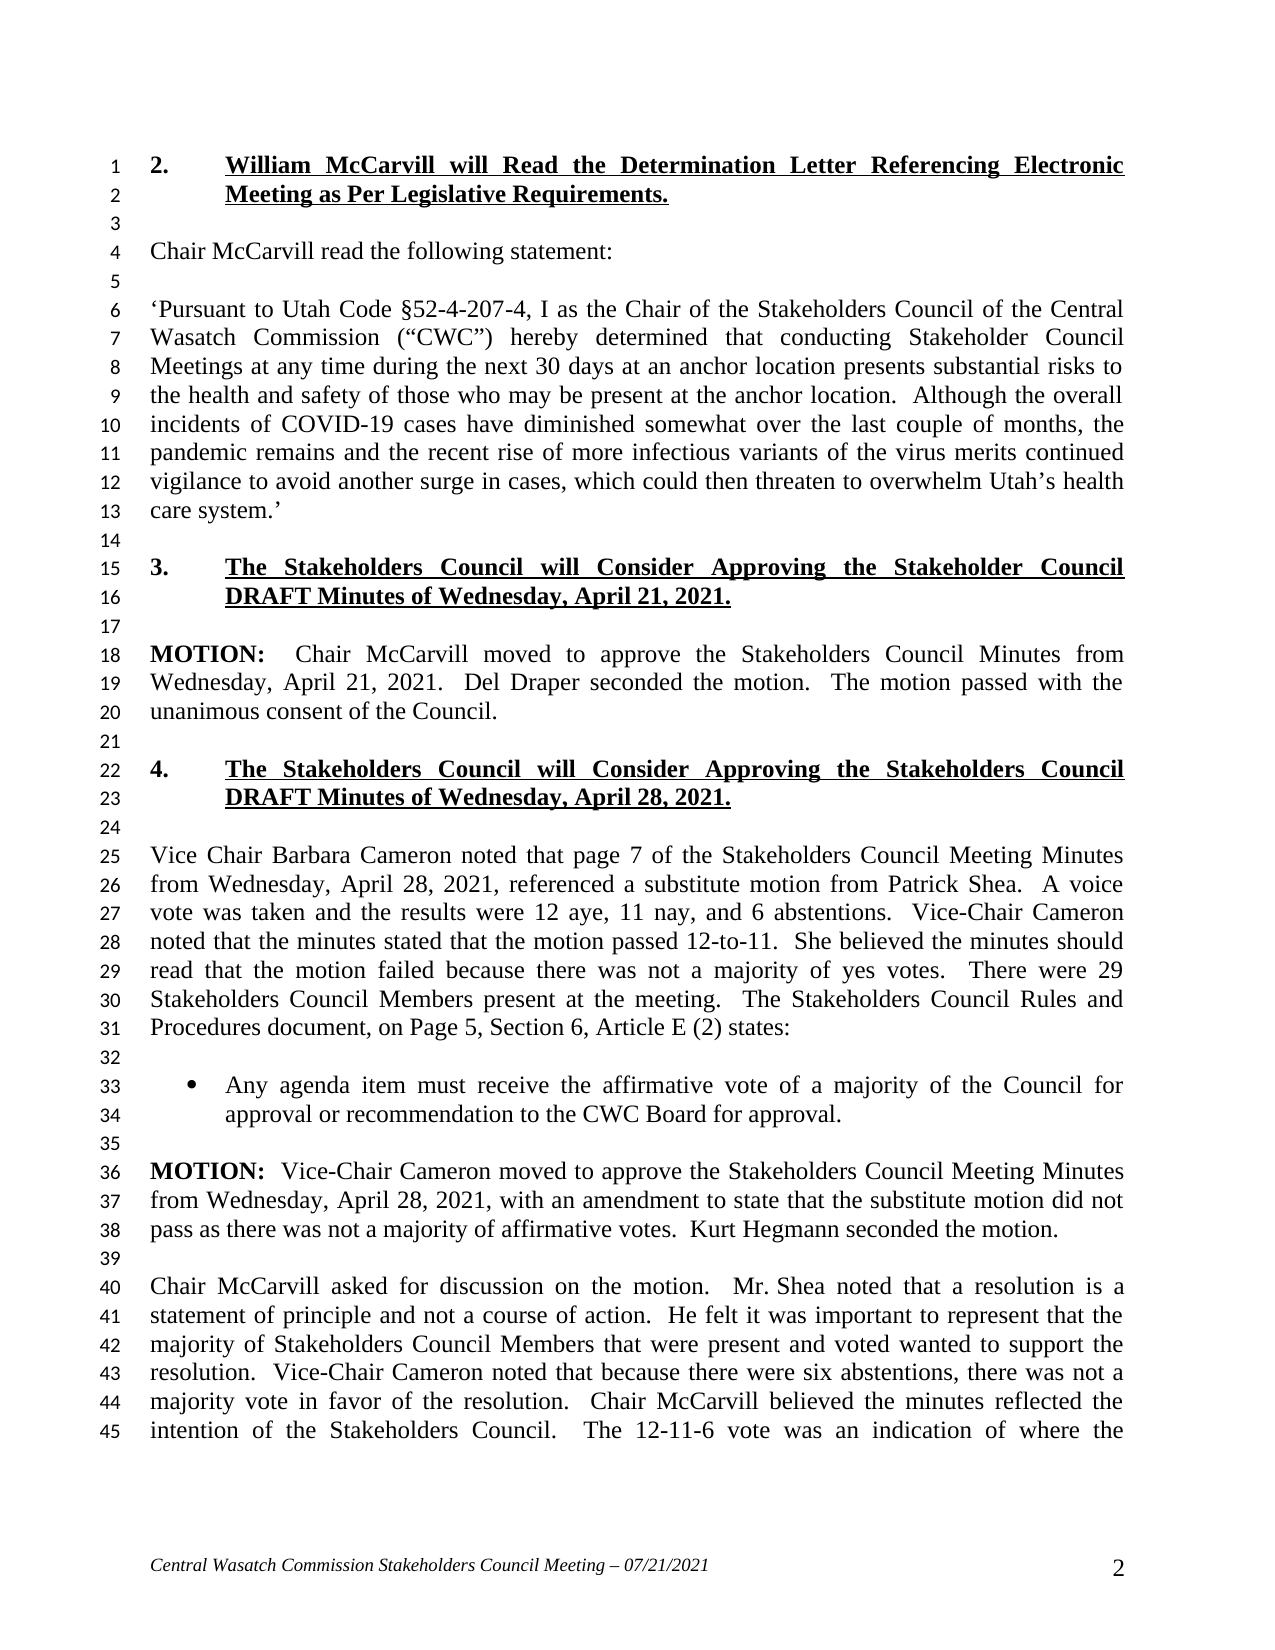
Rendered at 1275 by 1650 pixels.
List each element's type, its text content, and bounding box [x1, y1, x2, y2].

text MOTION: Chair McCarvill moved to approve the Stakeholders Council Minutes from Wednesday, April 21, 2021. Del Draper seconded the motion. The motion passed with the unanimous consent of the Council. [150, 639, 1125, 725]
text MOTION: Vice-Chair Cameron moved to approve the Stakeholders Council Meeting Minutes from Wednesday, April 28, 2021, with an amendment to state that the substitute motion did not pass as there was not a majority of affirmative votes. Kurt Hegmann seconded the motion. [150, 1156, 1125, 1242]
text ‘Pursuant to Utah Code §52-4-207-4, I as the Chair of the Stakeholders Council of the Central Wasatch Commission (“CWC”) hereby determined that conducting Stakeholder Council Meetings at any time during the next 30 days at an anchor location presents substantial risks to the health and safety of those who may be present at the anchor location. Although the overall incidents of COVID-19 cases have diminished somewhat over the last couple of months, the pandemic remains and the recent rise of more infectious variants of the virus merits continued vigilance to avoid another surge in cases, which could then threaten to overwhelm Utah’s health care system.’ [150, 294, 1125, 524]
text Vice Chair Barbara Cameron noted that page 7 of the Stakeholders Council Meeting Minutes from Wednesday, April 28, 2021, referenced a substitute motion from Patrick Shea. A voice vote was taken and the results were 12 aye, 11 nay, and 6 abstentions. Vice-Chair Cameron noted that the minutes stated that the motion passed 12-to-11. She believed the minutes should read that the motion failed because there was not a majority of yes votes. There were 29 Stakeholders Council Members present at the meeting. The Stakeholders Council Rules and Procedures document, on Page 5, Section 6, Article E (2) states: [150, 840, 1125, 1041]
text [150, 1271, 1125, 1444]
text Chair McCarvill read the following statement: [150, 236, 1125, 265]
list Any agenda item must receive the affirmative vote of a majority of the Council for approval or recommendation to the CWC Board for approval. [187, 1070, 1125, 1127]
list William McCarvill will Read the Determination Letter Referencing Electronic Meeting as Per Legislative Requirements. [150, 150, 1125, 207]
list The Stakeholders Council will Consider Approving the Stakeholders Council DRAFT Minutes of Wednesday, April 28, 2021. [150, 754, 1125, 811]
list The Stakeholders Council will Consider Approving the Stakeholder Council DRAFT Minutes of Wednesday, April 21, 2021. [150, 552, 1125, 610]
